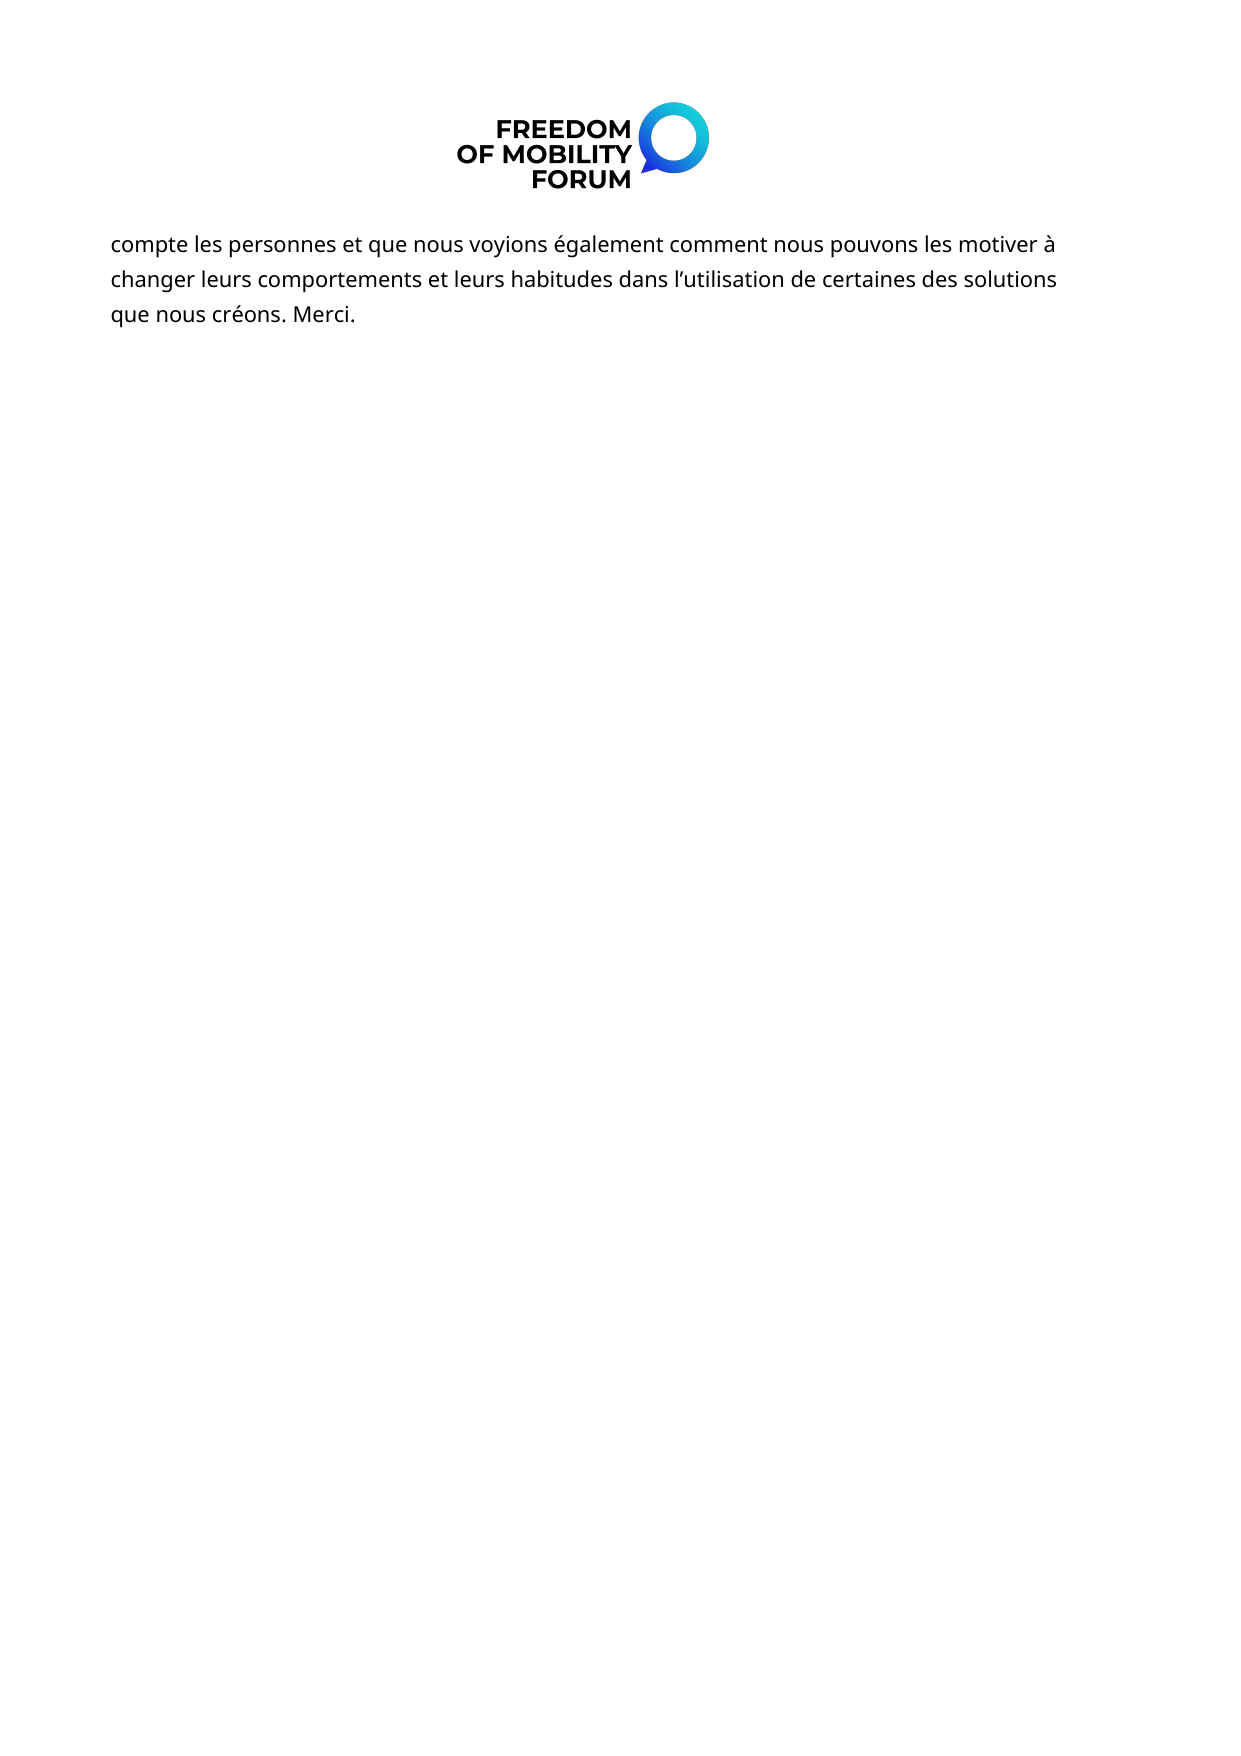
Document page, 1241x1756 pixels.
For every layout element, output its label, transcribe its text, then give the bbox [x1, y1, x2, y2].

picture [429, 75, 737, 229]
